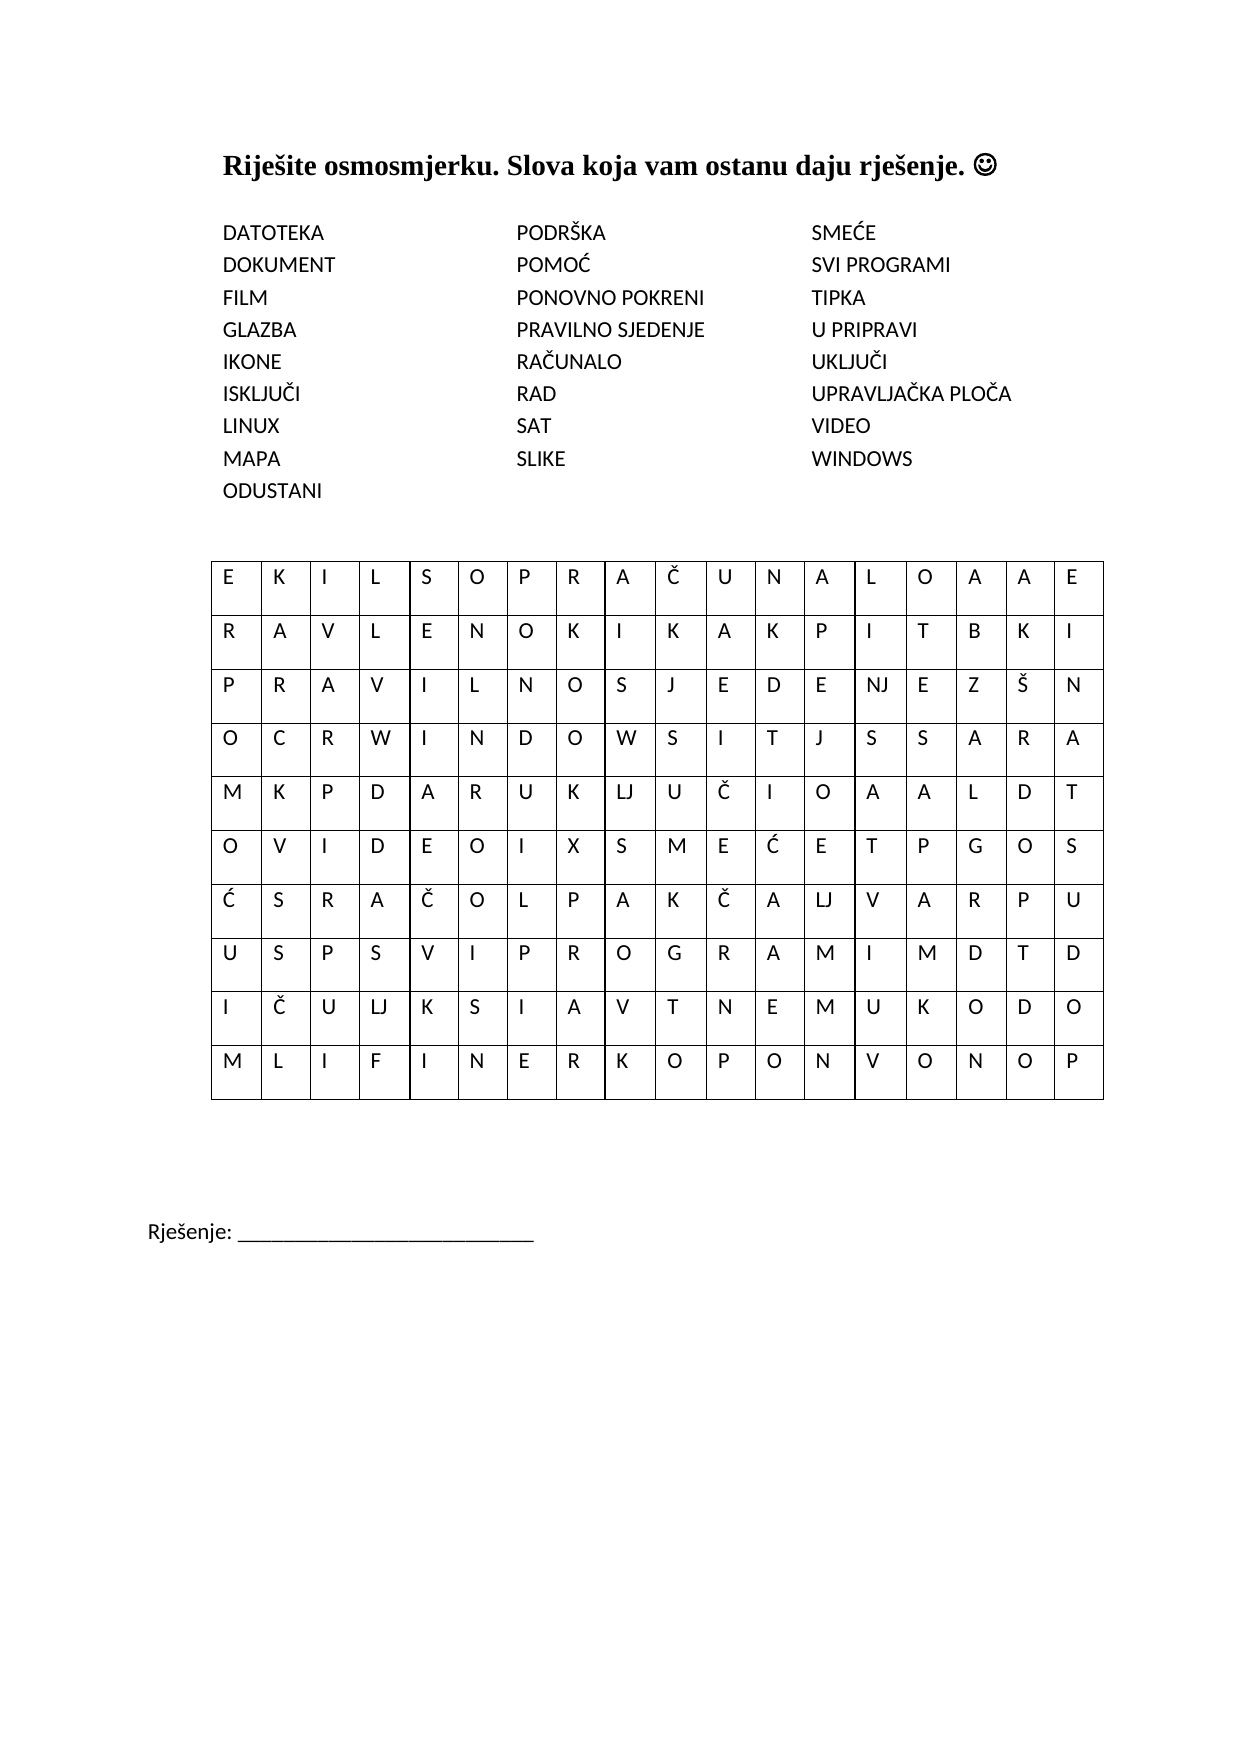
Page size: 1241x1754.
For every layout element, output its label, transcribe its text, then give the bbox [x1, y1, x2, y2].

table_cell K [907, 992, 956, 1045]
table_cell E [805, 670, 854, 722]
table_header A [1007, 562, 1054, 615]
table_cell I [1055, 616, 1103, 669]
table_cell R [957, 885, 1006, 937]
table_cell S [1055, 831, 1103, 884]
table_cell R [212, 616, 261, 669]
table_cell O [656, 1046, 706, 1099]
table_cell P [1055, 1046, 1103, 1099]
table_cell D [1007, 777, 1054, 830]
table_cell V [311, 616, 359, 669]
table_header I [311, 562, 359, 615]
table_cell S [459, 992, 507, 1045]
table_cell A [557, 992, 604, 1045]
table_cell N [1055, 670, 1103, 722]
table_cell P [557, 885, 604, 937]
table_cell B [957, 616, 1006, 669]
table_cell P [805, 616, 854, 669]
table_cell P [311, 777, 359, 830]
table_cell O [508, 616, 556, 669]
table_cell A [756, 885, 804, 937]
list MAPA SLIKE WINDOWS [223, 444, 1093, 472]
table_cell A [907, 777, 956, 830]
table_cell K [557, 777, 604, 830]
table_cell I [212, 992, 261, 1045]
table_header L [856, 562, 906, 615]
table_cell V [606, 992, 655, 1045]
table_cell D [508, 724, 556, 776]
table_header L [360, 562, 409, 615]
table_cell W [606, 724, 655, 776]
list ISKLJUČI RAD UPRAVLJAČKA PLOČA [223, 379, 1093, 407]
table_cell Ć [212, 885, 261, 937]
table_cell L [360, 616, 409, 669]
table_cell O [907, 1046, 956, 1099]
table_cell U [311, 992, 359, 1045]
table_cell P [212, 670, 261, 722]
table_cell T [856, 831, 906, 884]
table_cell U [1055, 885, 1103, 937]
list FILM PONOVNO POKRENI TIPKA [223, 283, 1093, 311]
table_cell D [1007, 992, 1054, 1045]
table_cell I [411, 1046, 458, 1099]
table_cell P [508, 939, 556, 991]
table_cell M [805, 992, 854, 1045]
table_cell F [360, 1046, 409, 1099]
table_cell R [311, 885, 359, 937]
table_cell S [856, 724, 906, 776]
table_cell V [856, 1046, 906, 1099]
table_cell M [656, 831, 706, 884]
table_cell U [508, 777, 556, 830]
table_cell T [1055, 777, 1103, 830]
table_cell N [707, 992, 755, 1045]
table_cell K [606, 1046, 655, 1099]
table_cell T [656, 992, 706, 1045]
list Riješite osmosmjerku. Slova koja vam ostanu daju rješenje. [223, 148, 1093, 181]
table_header R [557, 562, 604, 615]
table_cell P [707, 1046, 755, 1099]
table_cell O [606, 939, 655, 991]
table_header A [606, 562, 655, 615]
table_cell R [459, 777, 507, 830]
table_cell A [957, 724, 1006, 776]
table_cell G [656, 939, 706, 991]
table_cell V [262, 831, 310, 884]
table_cell LJ [606, 777, 655, 830]
table_cell E [756, 992, 804, 1045]
table_header O [459, 562, 507, 615]
table_cell A [311, 670, 359, 722]
table_cell R [557, 1046, 604, 1099]
table_cell I [311, 1046, 359, 1099]
table_cell O [557, 670, 604, 722]
table_cell O [1007, 1046, 1054, 1099]
table_header O [907, 562, 956, 615]
table_cell O [756, 1046, 804, 1099]
table_cell N [508, 670, 556, 722]
table_cell K [656, 885, 706, 937]
table_cell LJ [360, 992, 409, 1045]
table_cell K [557, 616, 604, 669]
table_header E [1055, 562, 1103, 615]
table_cell O [212, 831, 261, 884]
table_cell S [656, 724, 706, 776]
list LINUX SAT VIDEO [223, 412, 1093, 439]
table_cell N [459, 1046, 507, 1099]
table_cell S [262, 939, 310, 991]
table_header K [262, 562, 310, 615]
table_cell N [459, 724, 507, 776]
table_header A [805, 562, 854, 615]
table_cell E [707, 831, 755, 884]
table_cell Č [411, 885, 458, 937]
table_cell E [805, 831, 854, 884]
table_cell O [212, 724, 261, 776]
text Rješenje: __________________________ [148, 1217, 1093, 1245]
table_cell P [311, 939, 359, 991]
table_cell N [957, 1046, 1006, 1099]
table_cell I [459, 939, 507, 991]
table_cell D [1055, 939, 1103, 991]
table_cell I [856, 939, 906, 991]
table_cell S [606, 831, 655, 884]
table_cell M [212, 777, 261, 830]
table_cell L [508, 885, 556, 937]
table_cell O [459, 885, 507, 937]
table_cell N [459, 616, 507, 669]
list DATOTEKA PODRŠKA SMEĆE [223, 218, 1093, 246]
table_cell E [508, 1046, 556, 1099]
table_cell J [656, 670, 706, 722]
table_cell D [756, 670, 804, 722]
table_cell A [360, 885, 409, 937]
table_header N [756, 562, 804, 615]
table_cell U [212, 939, 261, 991]
table_cell U [856, 992, 906, 1045]
table_cell A [756, 939, 804, 991]
table_cell O [805, 777, 854, 830]
table_cell X [557, 831, 604, 884]
table_cell A [411, 777, 458, 830]
table_cell A [262, 616, 310, 669]
table_cell I [508, 992, 556, 1045]
table_cell I [756, 777, 804, 830]
table_header Č [656, 562, 706, 615]
table_cell T [1007, 939, 1054, 991]
table_cell A [1055, 724, 1103, 776]
table_cell A [907, 885, 956, 937]
list IKONE RAČUNALO UKLJUČI [223, 347, 1093, 375]
table_cell A [707, 616, 755, 669]
table_cell R [311, 724, 359, 776]
table_cell L [262, 1046, 310, 1099]
table_cell O [1055, 992, 1103, 1045]
table_cell O [1007, 831, 1054, 884]
table_cell E [411, 616, 458, 669]
table_cell E [707, 670, 755, 722]
table_cell S [907, 724, 956, 776]
table_cell K [411, 992, 458, 1045]
table_cell Z [957, 670, 1006, 722]
table_cell S [606, 670, 655, 722]
table_cell P [907, 831, 956, 884]
table_cell K [656, 616, 706, 669]
table_cell T [907, 616, 956, 669]
table_header S [411, 562, 458, 615]
table_cell W [360, 724, 409, 776]
table_cell O [557, 724, 604, 776]
table_cell V [360, 670, 409, 722]
table_cell G [957, 831, 1006, 884]
table_cell Š [1007, 670, 1054, 722]
table_cell K [262, 777, 310, 830]
table_cell N [805, 1046, 854, 1099]
table_cell D [957, 939, 1006, 991]
table_cell NJ [856, 670, 906, 722]
table_cell V [411, 939, 458, 991]
table_cell S [360, 939, 409, 991]
table_cell LJ [805, 885, 854, 937]
table_cell C [262, 724, 310, 776]
list GLAZBA PRAVILNO SJEDENJE U PRIPRAVI [223, 315, 1093, 343]
table_cell L [957, 777, 1006, 830]
table_cell O [957, 992, 1006, 1045]
table_cell I [856, 616, 906, 669]
table_cell M [212, 1046, 261, 1099]
table_cell R [557, 939, 604, 991]
table_cell I [707, 724, 755, 776]
list ODUSTANI [223, 476, 1093, 504]
table_cell Č [707, 885, 755, 937]
table_cell M [805, 939, 854, 991]
table_cell U [656, 777, 706, 830]
table_cell I [508, 831, 556, 884]
list DOKUMENT POMOĆ SVI PROGRAMI [223, 251, 1093, 279]
table_header A [957, 562, 1006, 615]
table_cell T [756, 724, 804, 776]
table_cell E [411, 831, 458, 884]
table_cell Ć [756, 831, 804, 884]
table_cell I [311, 831, 359, 884]
table_header E [212, 562, 261, 615]
table_cell I [411, 724, 458, 776]
table_cell Č [707, 777, 755, 830]
table_cell V [856, 885, 906, 937]
table_cell K [756, 616, 804, 669]
table_header P [508, 562, 556, 615]
table_cell A [606, 885, 655, 937]
table_cell I [411, 670, 458, 722]
table_header U [707, 562, 755, 615]
table_cell K [1007, 616, 1054, 669]
table_cell R [1007, 724, 1054, 776]
table_cell D [360, 831, 409, 884]
table_cell D [360, 777, 409, 830]
table_cell S [262, 885, 310, 937]
table_cell I [606, 616, 655, 669]
table_cell R [707, 939, 755, 991]
table_cell O [459, 831, 507, 884]
table_cell J [805, 724, 854, 776]
table_cell A [856, 777, 906, 830]
table_cell Č [262, 992, 310, 1045]
table_cell L [459, 670, 507, 722]
table_cell E [907, 670, 956, 722]
table_cell P [1007, 885, 1054, 937]
table_cell R [262, 670, 310, 722]
table_cell M [907, 939, 956, 991]
